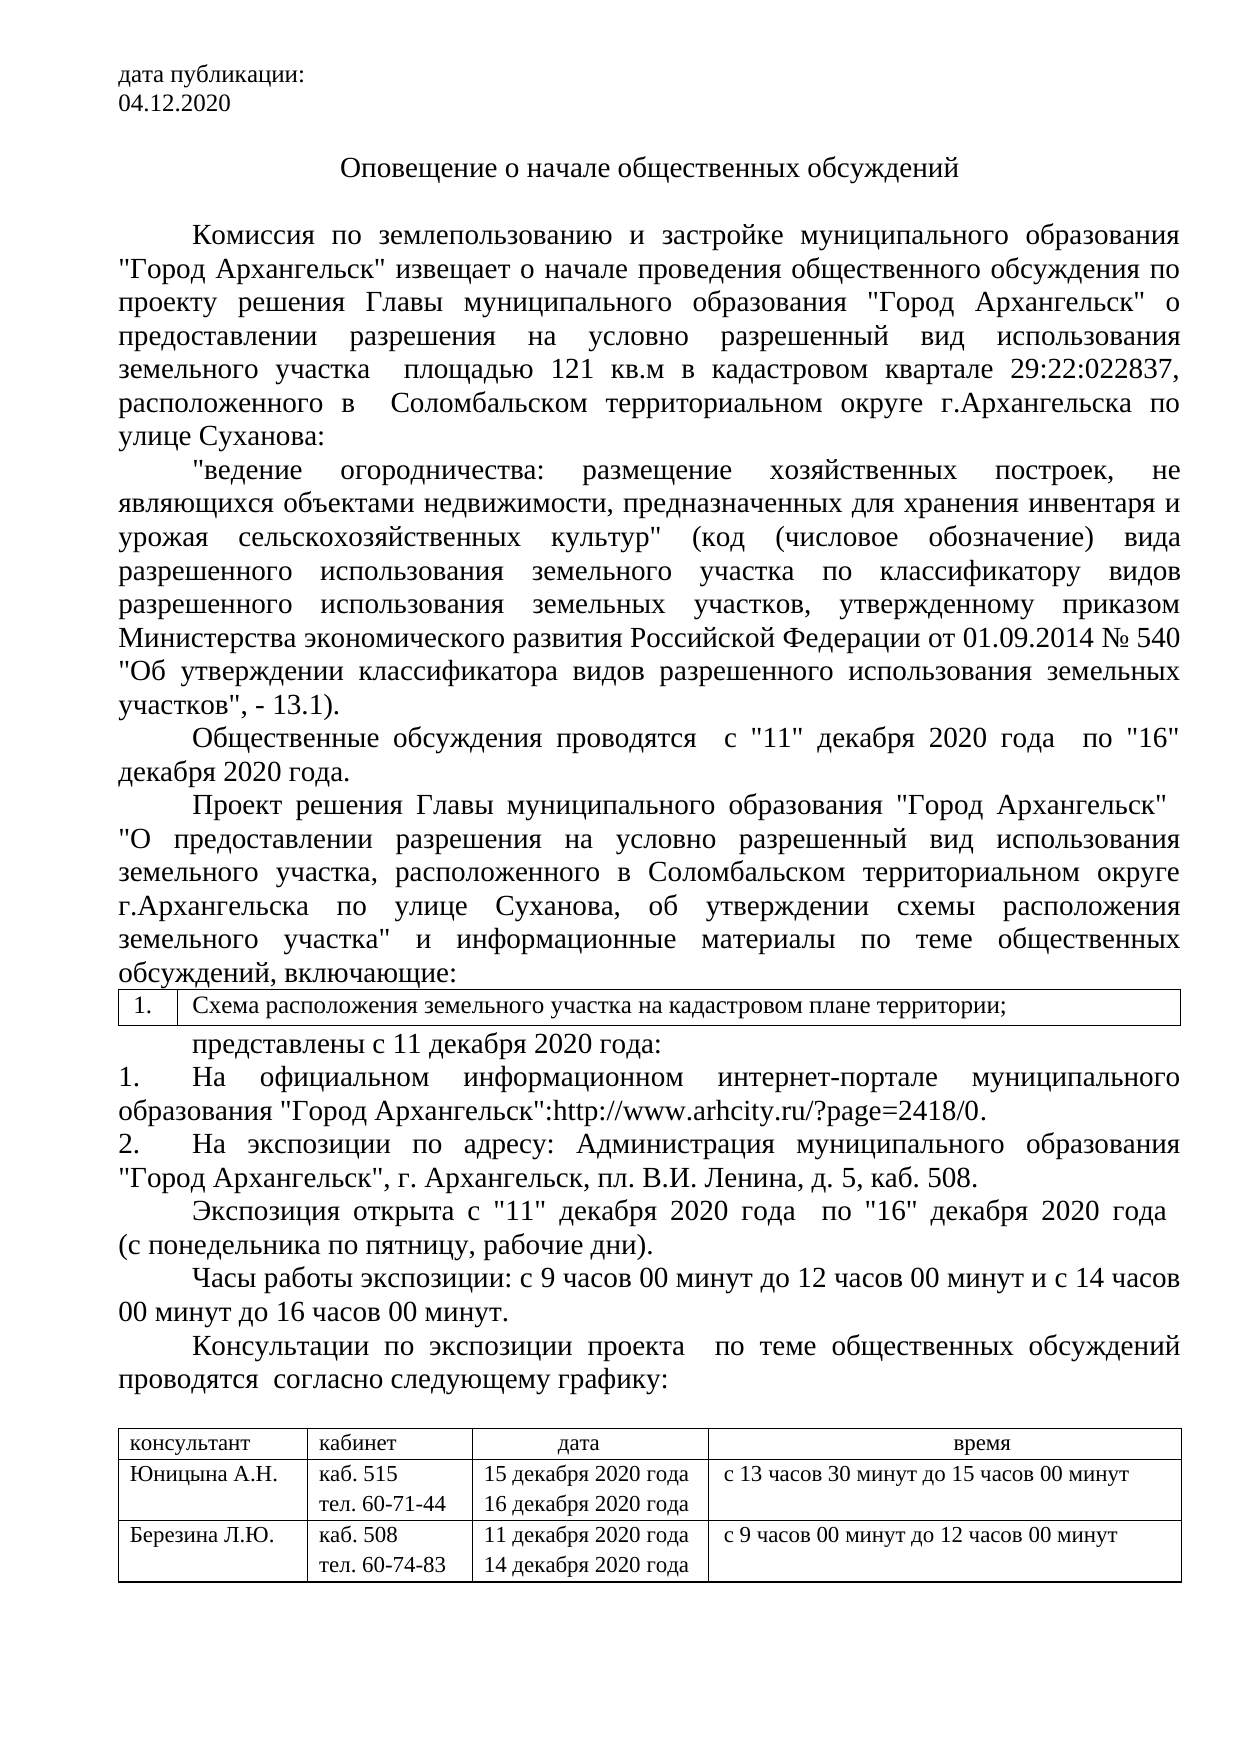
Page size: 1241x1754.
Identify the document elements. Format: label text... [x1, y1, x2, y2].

table_header Схема расположения земельного участка на кадастровом плане территории; [178, 990, 1180, 1025]
text представлены с 11 декабря 2020 года: [118, 1026, 1181, 1059]
table_cell каб. 508 тел. 60-74-83 [308, 1521, 472, 1581]
text Экспозиция открыта с "11" декабря 2020 года по "16" декабря 2020 года (с понедельника по пятницу, рабочие дни). [118, 1193, 1181, 1261]
table_header время [709, 1429, 1181, 1459]
text Общественные обсуждения проводятся с "11" декабря 2020 года по "16" декабря 2020 года. [118, 720, 1181, 787]
table_cell Юницына А.Н. [119, 1460, 307, 1520]
text 04.12.2020 [118, 88, 1181, 117]
text Оповещение о начале общественных обсуждений [118, 150, 1181, 184]
table_header консультант [119, 1429, 307, 1459]
table_cell 15 декабря 2020 года 16 декабря 2020 года [473, 1460, 708, 1520]
text Консультации по экспозиции проекта по теме общественных обсуждений проводятся согласно следующему графику: [118, 1328, 1181, 1395]
text Часы работы экспозиции: с 9 часов 00 минут до 12 часов 00 минут и с 14 часов 00 минут до 16 часов 00 минут. [118, 1261, 1181, 1328]
text Комиссия по землепользованию и застройке муниципального образования "Город Архангельск" извещает о начале проведения общественного обсуждения по проекту решения Главы муниципального образования "Город Архангельск" о предоставлении разрешения на условно разрешенный вид использования земельного участка площадью 121 кв.м в кадастровом квартале 29:22:022837, расположенного в Соломбальском территориальном округе г.Архангельска по улице Суханова: [118, 217, 1181, 452]
text 1. На официальном информационном интернет-портале муниципального образования "Город Архангельск":http://www.arhcity.ru/?page=2418/0. [118, 1059, 1181, 1126]
table_cell Березина Л.Ю. [119, 1521, 307, 1581]
table_cell с 9 часов 00 минут до 12 часов 00 минут [709, 1521, 1181, 1581]
table_cell 11 декабря 2020 года 14 декабря 2020 года [473, 1521, 708, 1581]
table_header кабинет [308, 1429, 472, 1459]
text дата публикации: [118, 59, 1181, 88]
text "ведение огородничества: размещение хозяйственных построек, не являющихся объектами недвижимости, предназначенных для хранения инвентаря и урожая сельскохозяйственных культур" (код (числовое обозначение) вида разрешенного использования земельного участка по классификатору видов разрешенного использования земельных участков, утвержденному приказом Министерства экономического развития Российской Федерации от 01.09.2014 № 540 "Об утверждении классификатора видов разрешенного использования земельных участков", - 13.1). [118, 452, 1181, 720]
table_header дата [473, 1429, 708, 1459]
text 2. На экспозиции по адресу: Администрация муниципального образования "Город Архангельск", г. Архангельск, пл. В.И. Ленина, д. 5, каб. 508. [118, 1126, 1181, 1193]
table_cell каб. 515 тел. 60-71-44 [308, 1460, 472, 1520]
table_cell с 13 часов 30 минут до 15 часов 00 минут [709, 1460, 1181, 1520]
text Проект решения Главы муниципального образования "Город Архангельск" "О предоставлении разрешения на условно разрешенный вид использования земельного участка, расположенного в Соломбальском территориальном округе г.Архангельска по улице Суханова, об утверждении схемы расположения земельного участка" и информационные материалы по теме общественных обсуждений, включающие: [118, 787, 1181, 989]
table_header 1. [119, 990, 177, 1025]
